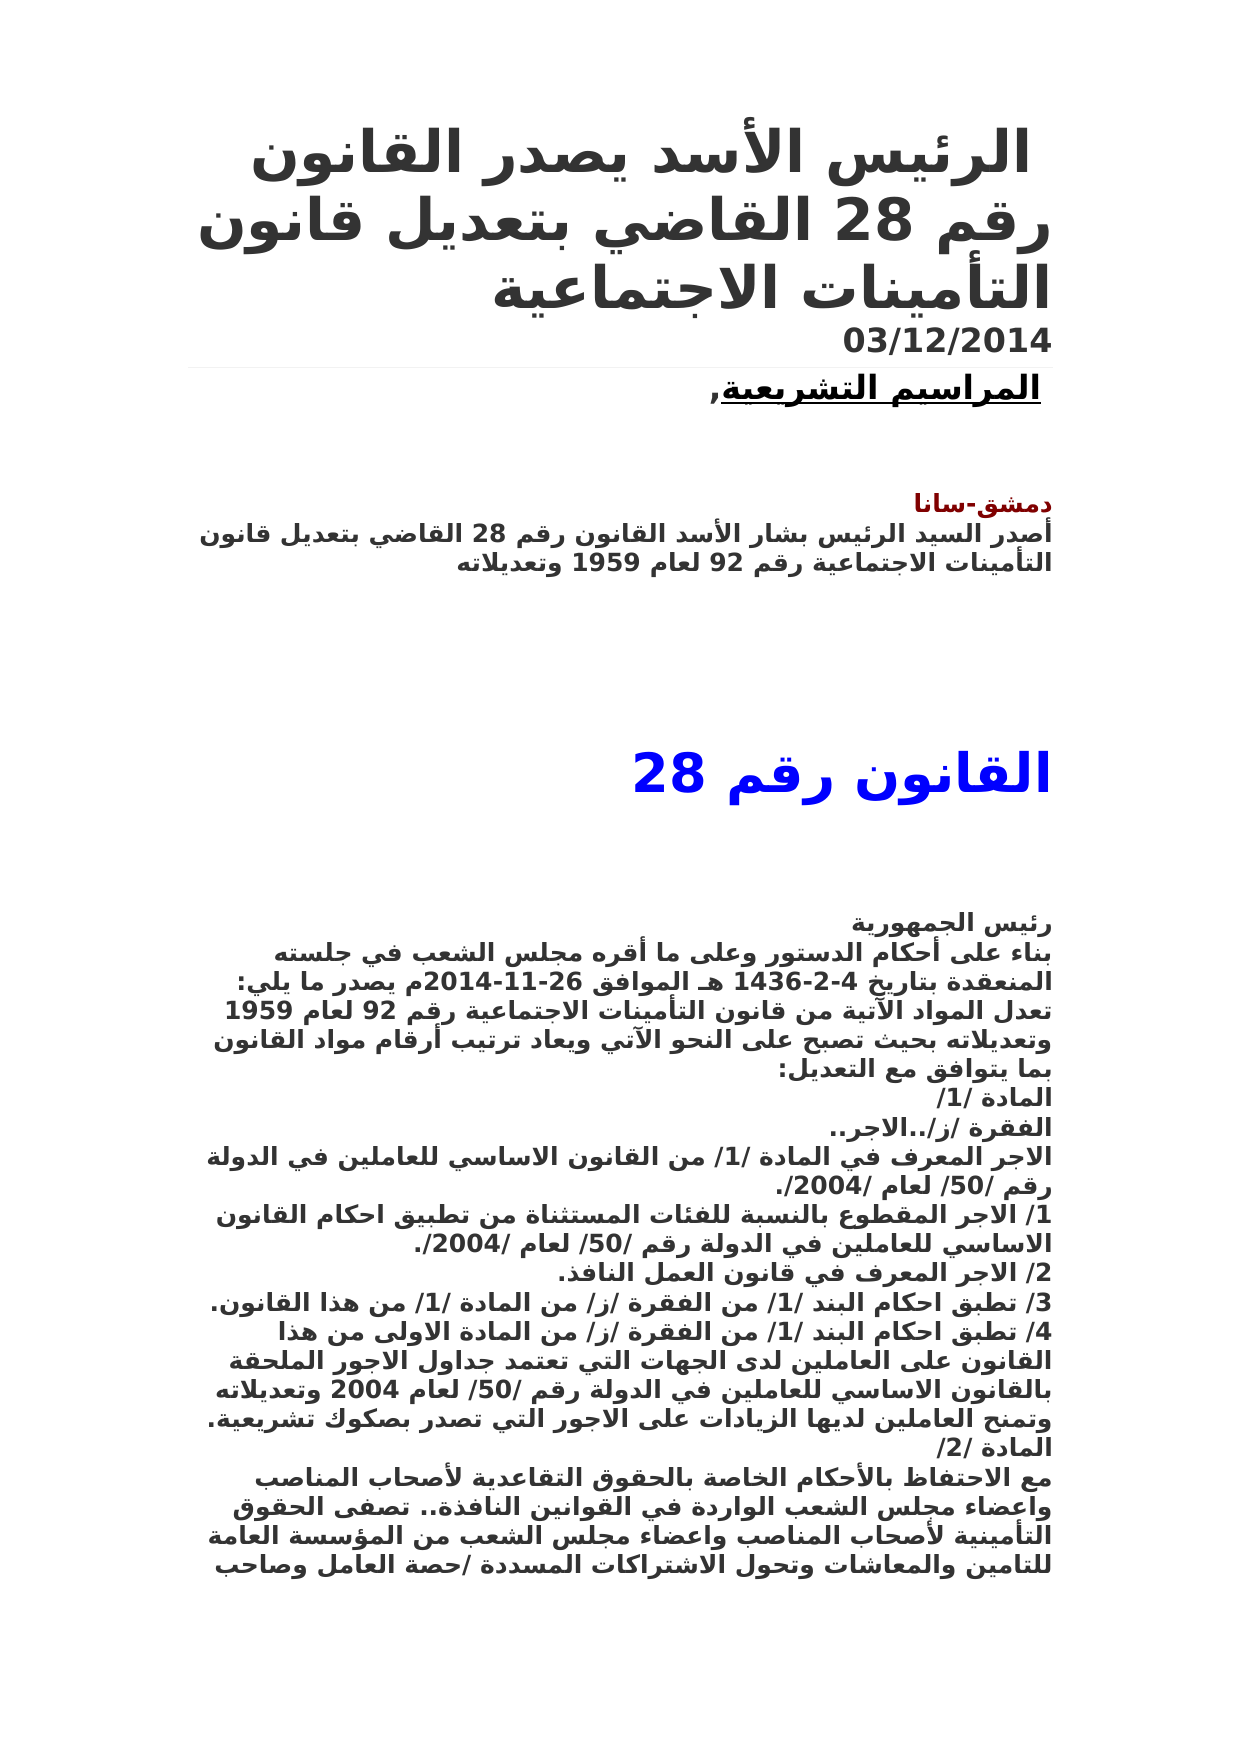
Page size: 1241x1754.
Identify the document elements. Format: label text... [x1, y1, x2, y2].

text دمشق-سانا أصدر السيد الرئيس بشار الأسد القانون رقم 28 القاضي بتعديل قانون التأمينات الاجتماعية رقم 92 لعام 1959 وتعديلاته [187, 490, 1053, 577]
text المراسيم التشريعية, [187, 368, 1053, 407]
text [187, 879, 1053, 1579]
text الرئيس الأسد يصدر القانون رقم 28 القاضي بتعديل قانون التأمينات الاجتماعية [187, 118, 1053, 322]
text القانون رقم 28 [187, 713, 1053, 806]
text 03/12/2014 [187, 322, 1053, 368]
